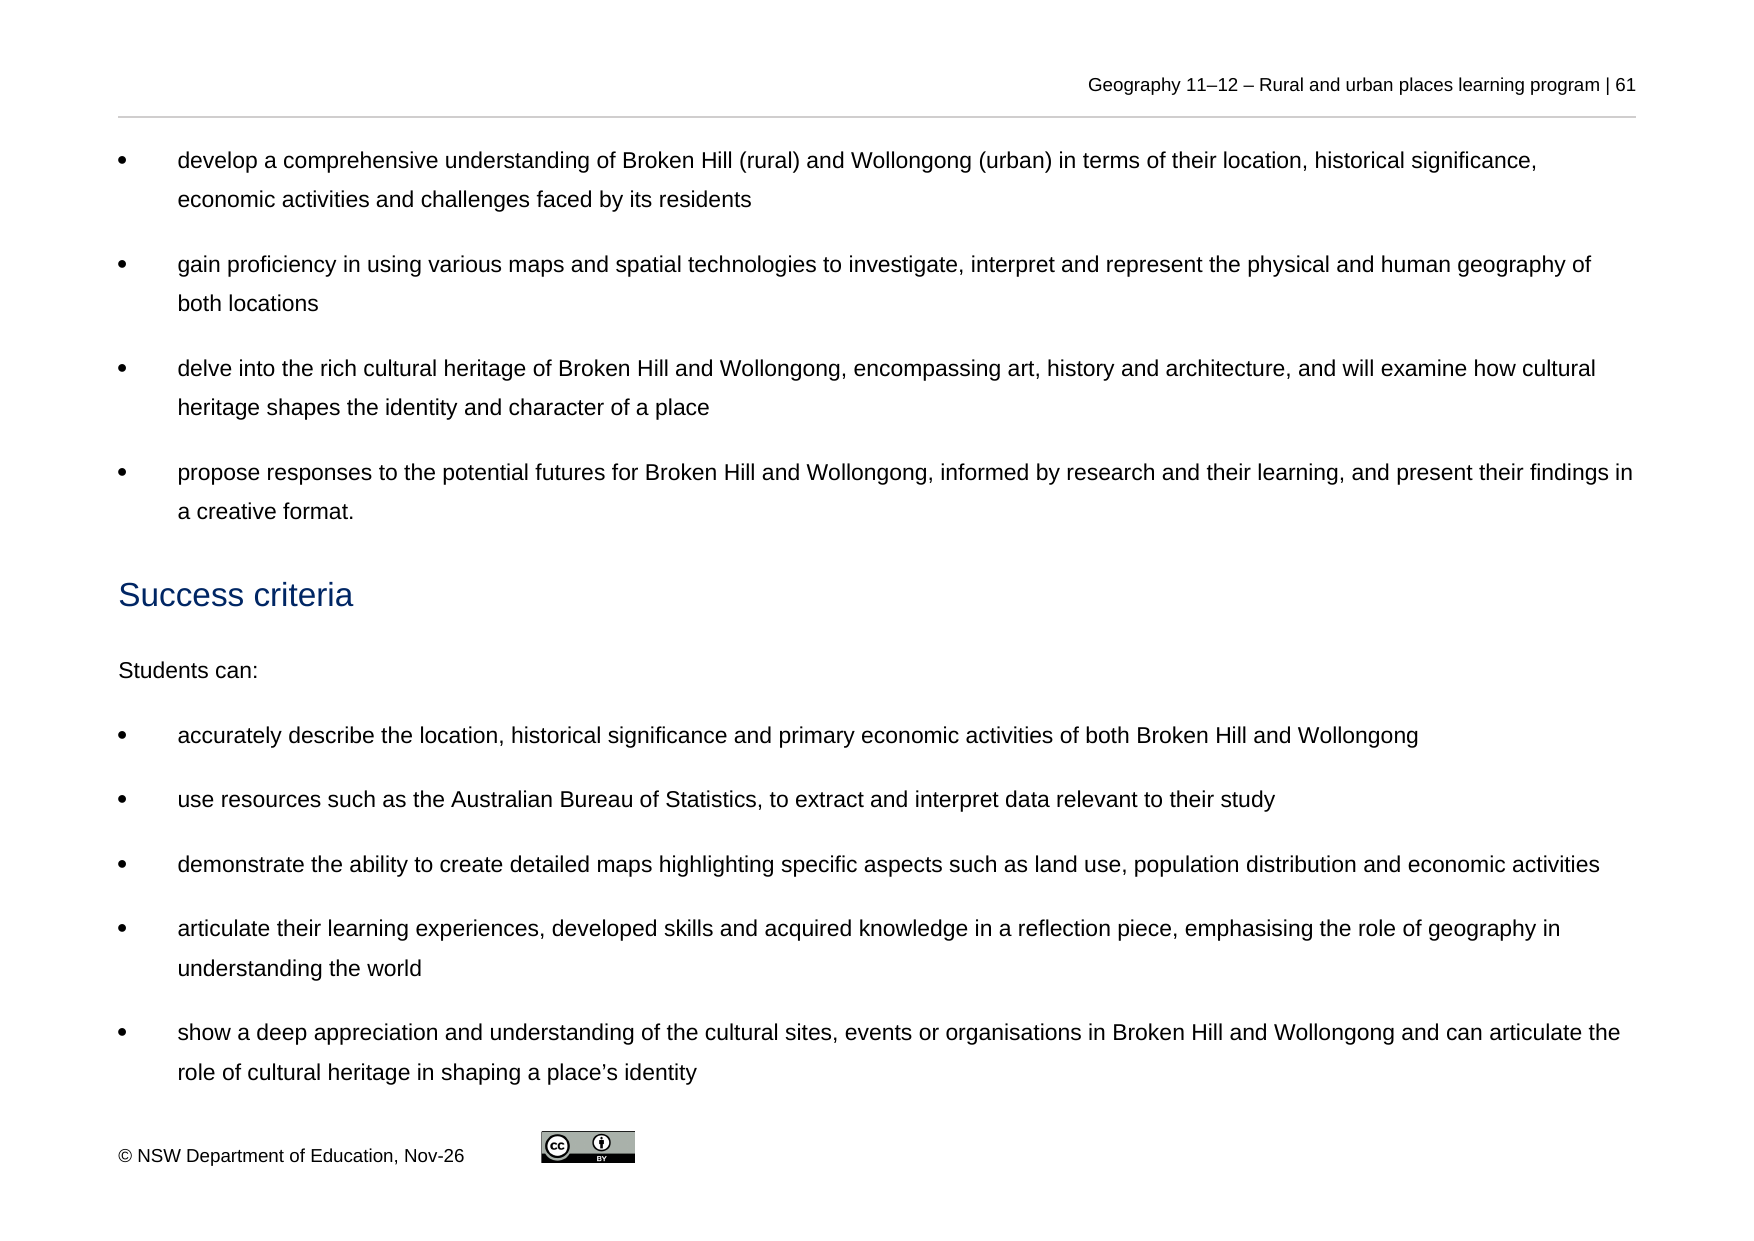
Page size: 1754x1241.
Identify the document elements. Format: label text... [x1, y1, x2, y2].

list articulate their learning experiences, developed skills and acquired knowledge in a reflection piece, emphasising the role of geography in understanding the world [118, 915, 1636, 981]
list show a deep appreciation and understanding of the cultural sites, events or organisations in Broken Hill and Wollongong and can articulate the role of cultural heritage in shaping a place’s identity [118, 1019, 1636, 1085]
picture [541, 1131, 635, 1163]
list propose responses to the potential futures for Broken Hill and Wollongong, informed by research and their learning, and present their findings in a creative format. [118, 458, 1636, 524]
list develop a comprehensive understanding of Broken Hill (rural) and Wollongong (urban) in terms of their location, historical significance, economic activities and challenges faced by its residents [118, 147, 1636, 212]
list delve into the rich cultural heritage of Broken Hill and Wollongong, encompassing art, history and architecture, and will examine how cultural heritage shapes the identity and character of a place [118, 354, 1636, 420]
list demonstrate the ability to create detailed maps highlighting specific aspects such as land use, population distribution and economic activities [118, 851, 1636, 877]
subtitle Success criteria [118, 575, 1636, 613]
list use resources such as the Australian Bureau of Statistics, to extract and interpret data relevant to their study [118, 786, 1636, 813]
text Students can: [118, 657, 1636, 684]
list accurately describe the location, historical significance and primary economic activities of both Broken Hill and Wollongong [118, 722, 1636, 748]
list gain proficiency in using various maps and spatial technologies to investigate, interpret and represent the physical and human geography of both locations [118, 251, 1636, 316]
